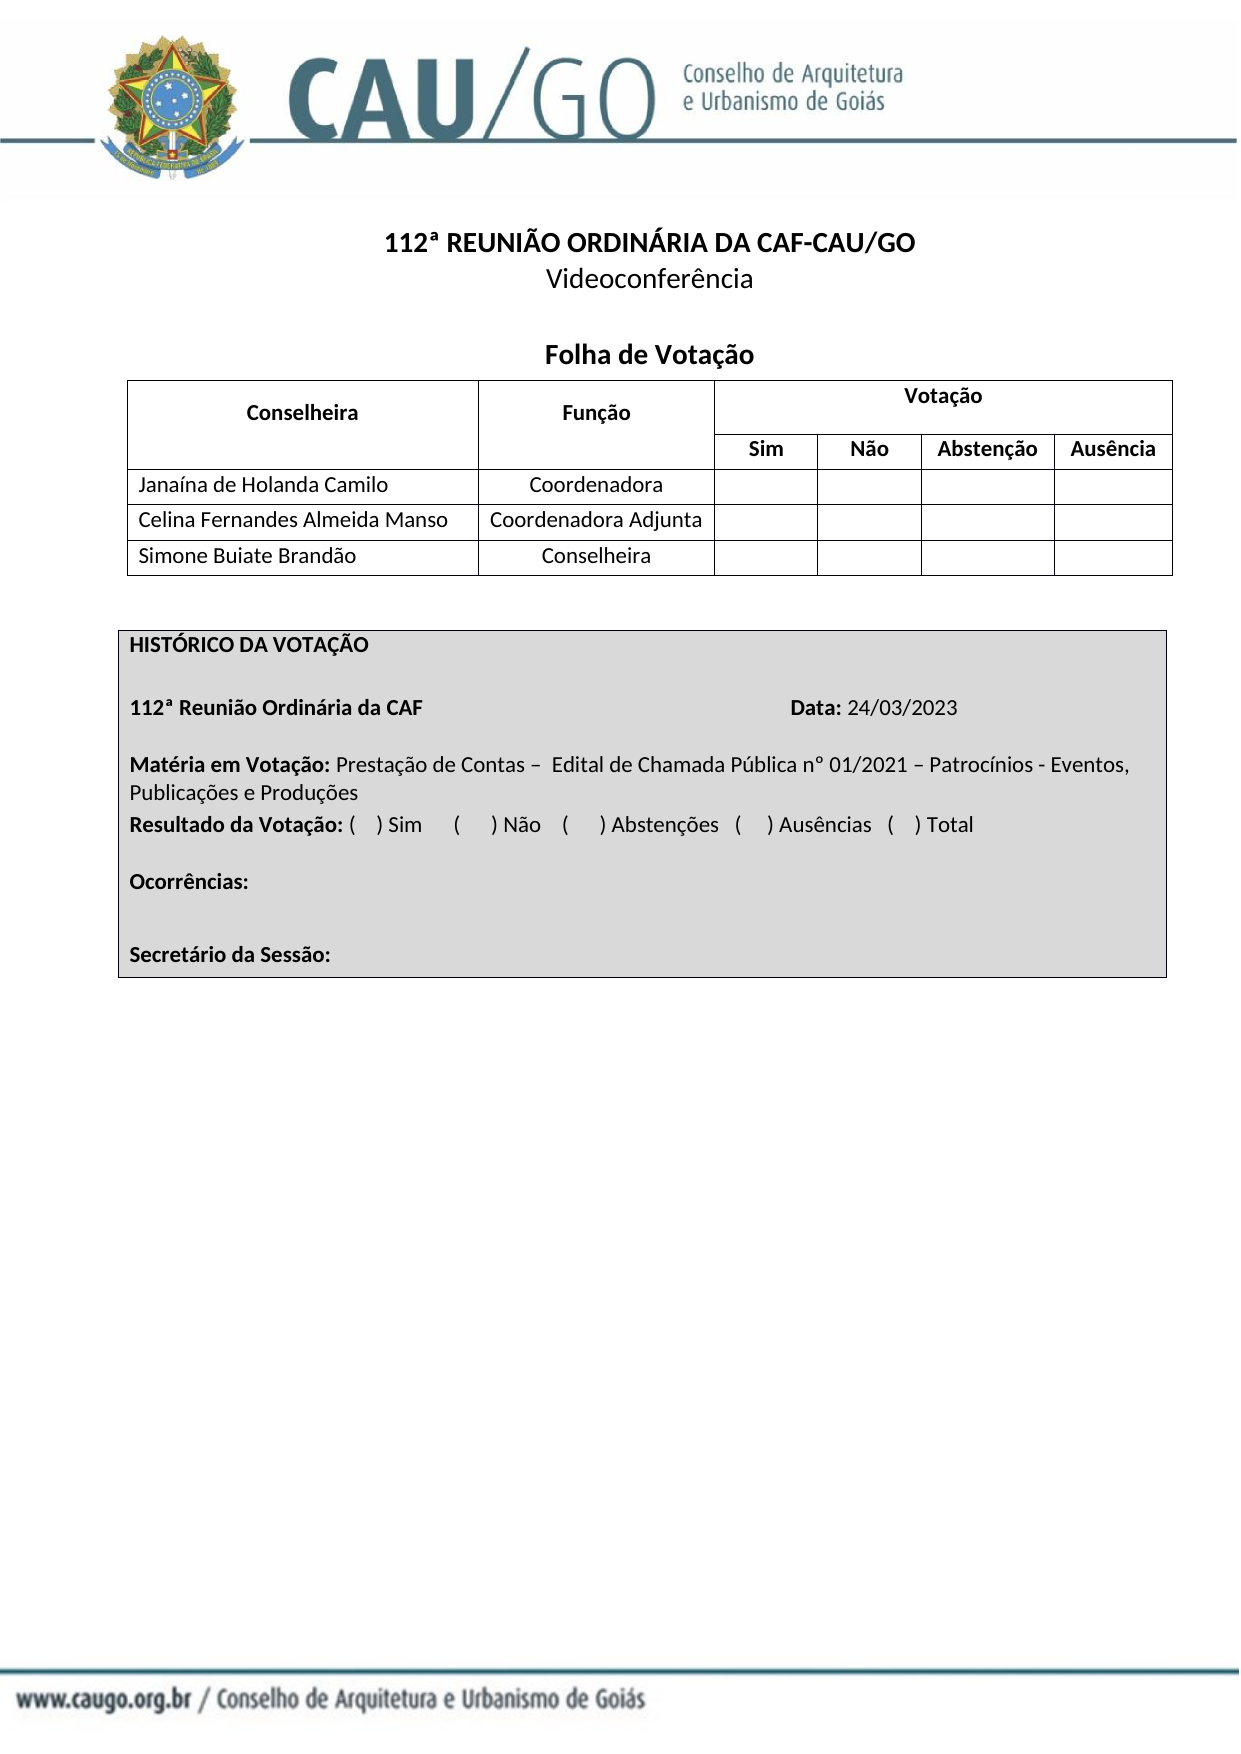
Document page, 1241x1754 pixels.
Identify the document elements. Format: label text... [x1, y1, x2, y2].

text 112ª REUNIÃO ORDINÁRIA DA CAF-CAU/GO [177, 224, 1122, 260]
table_cell Resultado da Votação: ( ) Sim ( ) Não ( ) Abstenções ( ) Ausências ( ) Total [119, 810, 1166, 867]
table_header Conselheira [128, 381, 478, 469]
text Folha de Votação [177, 336, 1122, 372]
table_cell [922, 505, 1054, 540]
table_cell Secretário da Sessão: [119, 940, 1166, 977]
table_cell Ocorrências: [119, 867, 1166, 940]
table_cell Abstenção [922, 435, 1054, 469]
table_cell Janaína de Holanda Camilo [128, 470, 478, 504]
table_header HISTÓRICO DA VOTAÇÃO [119, 631, 1166, 693]
picture [0, 19, 1237, 202]
table_cell [715, 541, 817, 575]
table_cell [818, 541, 921, 575]
table_cell Celina Fernandes Almeida Manso [128, 505, 478, 540]
table_cell Matéria em Votação: Prestação de Contas – Edital de Chamada Pública nº 01/2021 – Patrocínios - Eventos, Publicações e Produções [119, 750, 1166, 810]
table_cell [715, 470, 817, 504]
table_header Função [479, 381, 714, 469]
table_cell [922, 541, 1054, 575]
table_cell Conselheira [479, 541, 714, 575]
table_cell Ausência [1055, 435, 1172, 469]
table_cell Simone Buiate Brandão [128, 541, 478, 575]
table_cell [922, 470, 1054, 504]
table_cell Coordenadora Adjunta [479, 505, 714, 540]
table_cell [818, 470, 921, 504]
table_cell 112ª Reunião Ordinária da CAF Data: 24/03/2023 [119, 693, 1166, 750]
table_cell Sim [715, 435, 817, 469]
text Videoconferência [177, 260, 1122, 296]
table_cell [1055, 541, 1172, 575]
table_cell [1055, 470, 1172, 504]
table_cell Não [818, 435, 921, 469]
table_cell [715, 505, 817, 540]
table_cell [1055, 505, 1172, 540]
picture [0, 1655, 1239, 1739]
table_cell Coordenadora [479, 470, 714, 504]
table_header Votação [715, 381, 1172, 433]
table_cell [818, 505, 921, 540]
